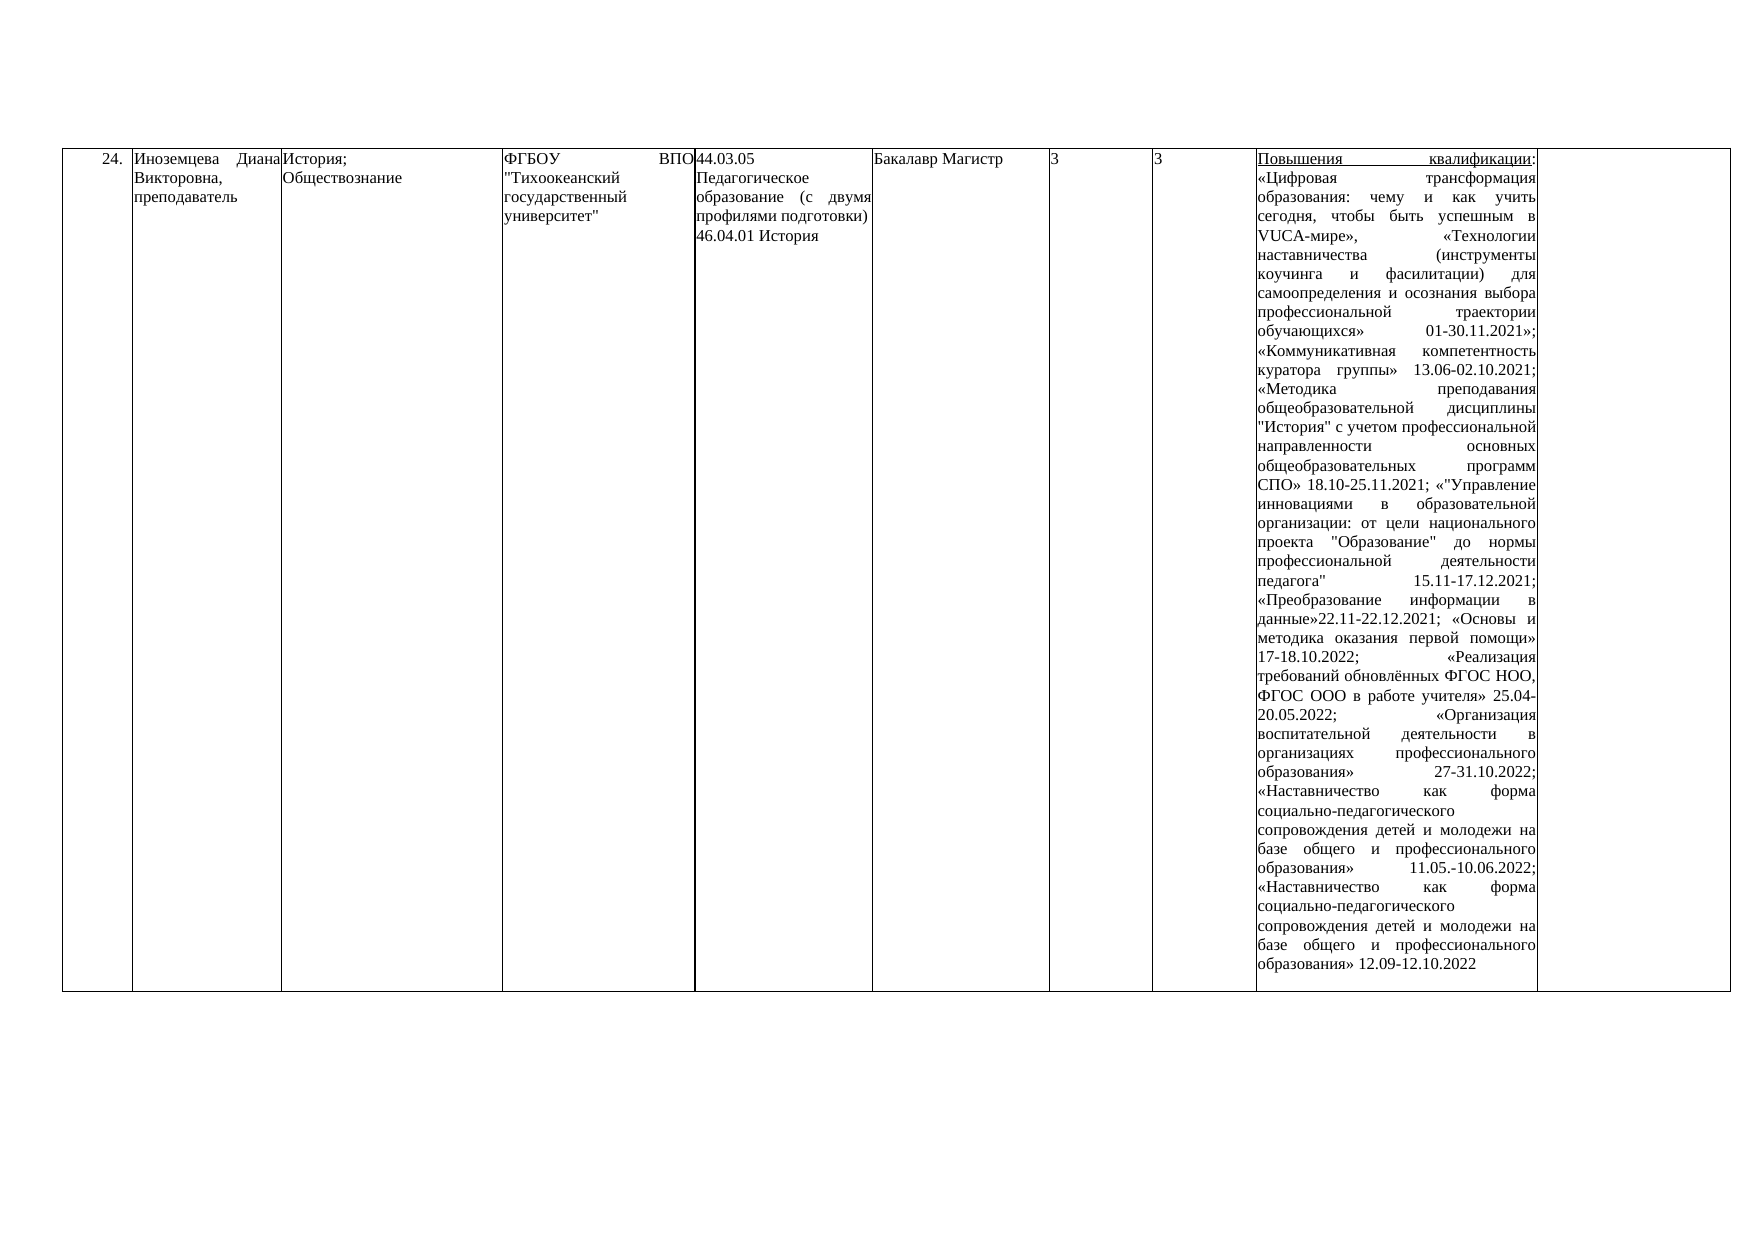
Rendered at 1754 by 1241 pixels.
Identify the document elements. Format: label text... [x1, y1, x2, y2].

table_header 3 [1153, 149, 1256, 991]
table_header [1538, 149, 1730, 991]
table_header Иноземцева Диана Викторовна, преподаватель [133, 149, 281, 991]
table_header 24. [63, 149, 132, 991]
table_header 44.03.05 Педагогическое образование (с двумя профилями подготовки) 46.04.01 История [696, 149, 872, 991]
table_header История; Обществознание [282, 149, 502, 991]
table_header Повышения квалификации: «Цифровая трансформация образования: чему и как учить сегодня, чтобы быть успешным в VUCA-мире», «Технологии наставничества (инструменты коучинга и фасилитации) для самоопределения и осознания выбора профессиональной траектории обучающихся» 01-30.11.2021»; «Коммуникативная компетентность куратора группы» 13.06-02.10.2021; «Методика преподавания общеобразовательной дисциплины "История" с учетом профессиональной направленности основных общеобразовательных программ СПО» 18.10-25.11.2021; «"Управление инновациями в образовательной организации: от цели национального проекта "Образование" до нормы профессиональной деятельности педагога" 15.11-17.12.2021; «Преобразование информации в данные»22.11-22.12.2021; «Основы и методика оказания первой помощи» 17-18.10.2022; «Реализация требований обновлённых ФГОС НОО, ФГОС ООО в работе учителя» 25.04-20.05.2022; «Организация воспитательной деятельности в организациях профессионального образования» 27-31.10.2022; «Наставничество как форма социально-педагогического сопровождения детей и молодежи на базе общего и профессионального образования» 11.05.-10.06.2022; «Наставничество как форма социально-педагогического сопровождения детей и молодежи на базе общего и профессионального образования» 12.09-12.10.2022 [1257, 149, 1537, 991]
table_header 3 [1050, 149, 1152, 991]
table_header ФГБОУ ВПО "Тихоокеанский государственный университет" [503, 149, 694, 991]
table_header Бакалавр Магистр [873, 149, 1049, 991]
